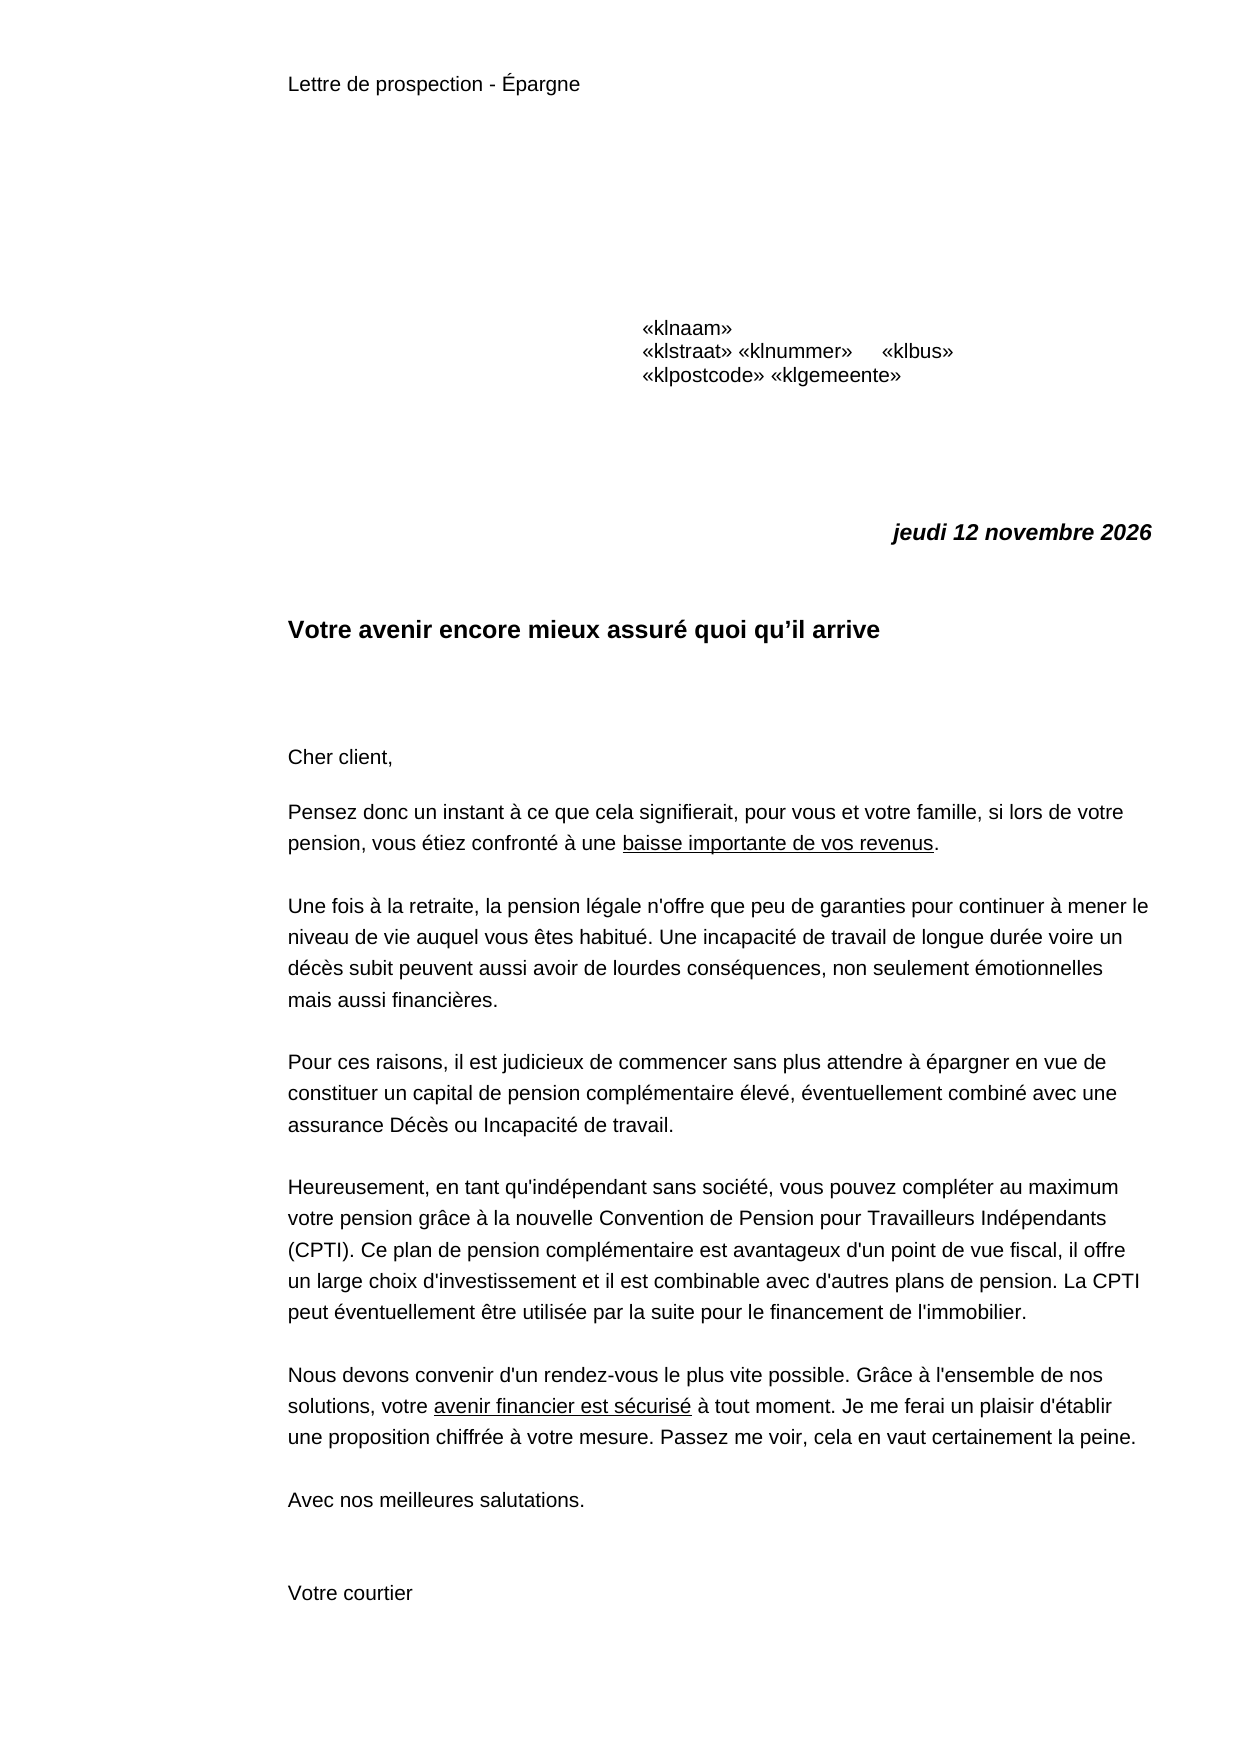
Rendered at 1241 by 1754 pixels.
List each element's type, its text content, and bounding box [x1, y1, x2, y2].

text Votre courtier [288, 1574, 1152, 1605]
text «klstraat» «klnummer» «klbus» [642, 339, 1152, 363]
text Nous devons convenir d'un rendez-vous le plus vite possible. Grâce à l'ensemble de nos solutions, votre avenir financier est sécurisé à tout moment. Je me ferai un plaisir d'établir une proposition chiffrée à votre mesure. Passez me voir, cela en vaut certainement la peine. [288, 1355, 1152, 1449]
text Pour ces raisons, il est judicieux de commencer sans plus attendre à épargner en vue de constituer un capital de pension complémentaire élevé, éventuellement combiné avec une assurance Décès ou Incapacité de travail. [288, 1043, 1152, 1136]
text Heureusement, en tant qu'indépendant sans société, vous pouvez compléter au maximum votre pension grâce à la nouvelle Convention de Pension pour Travailleurs Indépendants (CPTI). Ce plan de pension complémentaire est avantageux d'un point de vue fiscal, il offre un large choix d'investissement et il est combinable avec d'autres plans de pension. La CPTI peut éventuellement être utilisée par la suite pour le financement de l'immobilier. [288, 1168, 1152, 1324]
text «klnaam» [642, 315, 1152, 339]
text «klpostcode» «klgemeente» [642, 363, 1152, 387]
text Cher client, [288, 737, 1152, 769]
text Une fois à la retraite, la pension légale n'offre que peu de garanties pour continuer à mener le niveau de vie auquel vous êtes habitué. Une incapacité de travail de longue durée voire un décès subit peuvent aussi avoir de lourdes conséquences, non seulement émotionnelles mais aussi financières. [288, 886, 1152, 1011]
text Votre avenir encore mieux assuré quoi qu’il arrive [288, 615, 1152, 644]
text Pensez donc un instant à ce que cela signifierait, pour vous et votre famille, si lors de votre pension, vous étiez confronté à une baisse importante de vos revenus. [288, 793, 1152, 855]
subtitle jeudi 24 mai 2018 [288, 514, 1152, 546]
text Avec nos meilleures salutations. [288, 1480, 1152, 1511]
